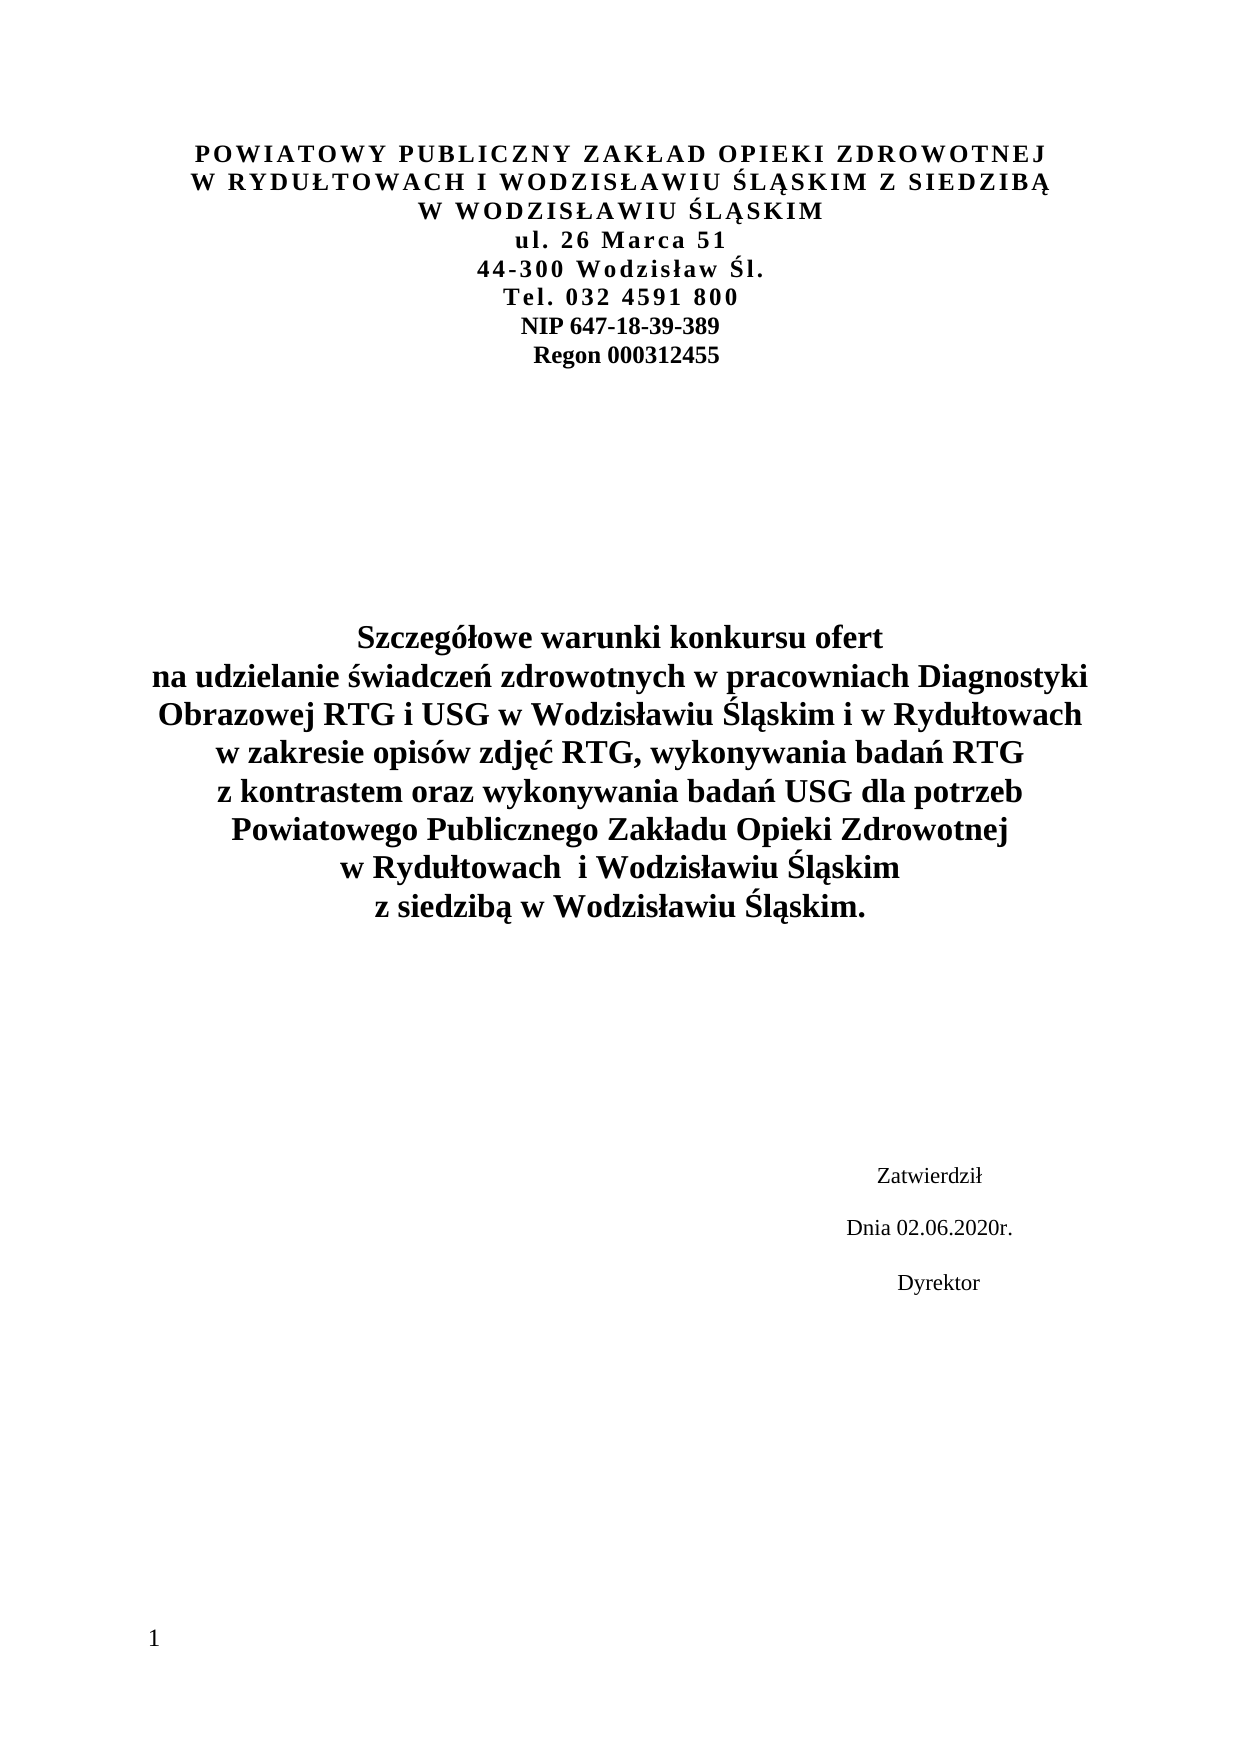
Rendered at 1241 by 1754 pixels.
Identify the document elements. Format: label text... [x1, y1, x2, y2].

text Zatwierdził [766, 1162, 1093, 1188]
text Szczegółowe warunki konkursu ofert [148, 618, 1093, 656]
text w Rydułtowach i Wodzisławiu Śląskim [148, 848, 1093, 886]
text Tel. 032 4591 800 [148, 282, 1093, 311]
text NIP 647-18-39-389 [148, 311, 1093, 340]
text na udzielanie świadczeń zdrowotnych w pracowniach Diagnostyki Obrazowej RTG i USG w Wodzisławiu Śląskim i w Rydułtowach w zakresie opisów zdjęć RTG, wykonywania badań RTG z kontrastem oraz wykonywania badań USG dla potrzeb Powiatowego Publicznego Zakładu Opieki Zdrowotnej [148, 656, 1093, 848]
text Dyrektor [811, 1269, 1093, 1296]
text POWIATOWY PUBLICZNY ZAKŁAD OPIEKI ZDROWOTNEJ W RYDUŁTOWACH I WODZISŁAWIU ŚLĄSKIM Z SIEDZIBĄ W WODZISŁAWIU ŚLĄSKIM [148, 139, 1093, 225]
text z siedzibą w Wodzisławiu Śląskim. [148, 886, 1093, 924]
text ul. 26 Marca 51 [148, 225, 1093, 254]
text 44-300 Wodzisław Śl. [148, 254, 1093, 282]
text Regon 000312455 [148, 340, 1093, 369]
text Dnia 02.06.2020r. [766, 1214, 1093, 1241]
